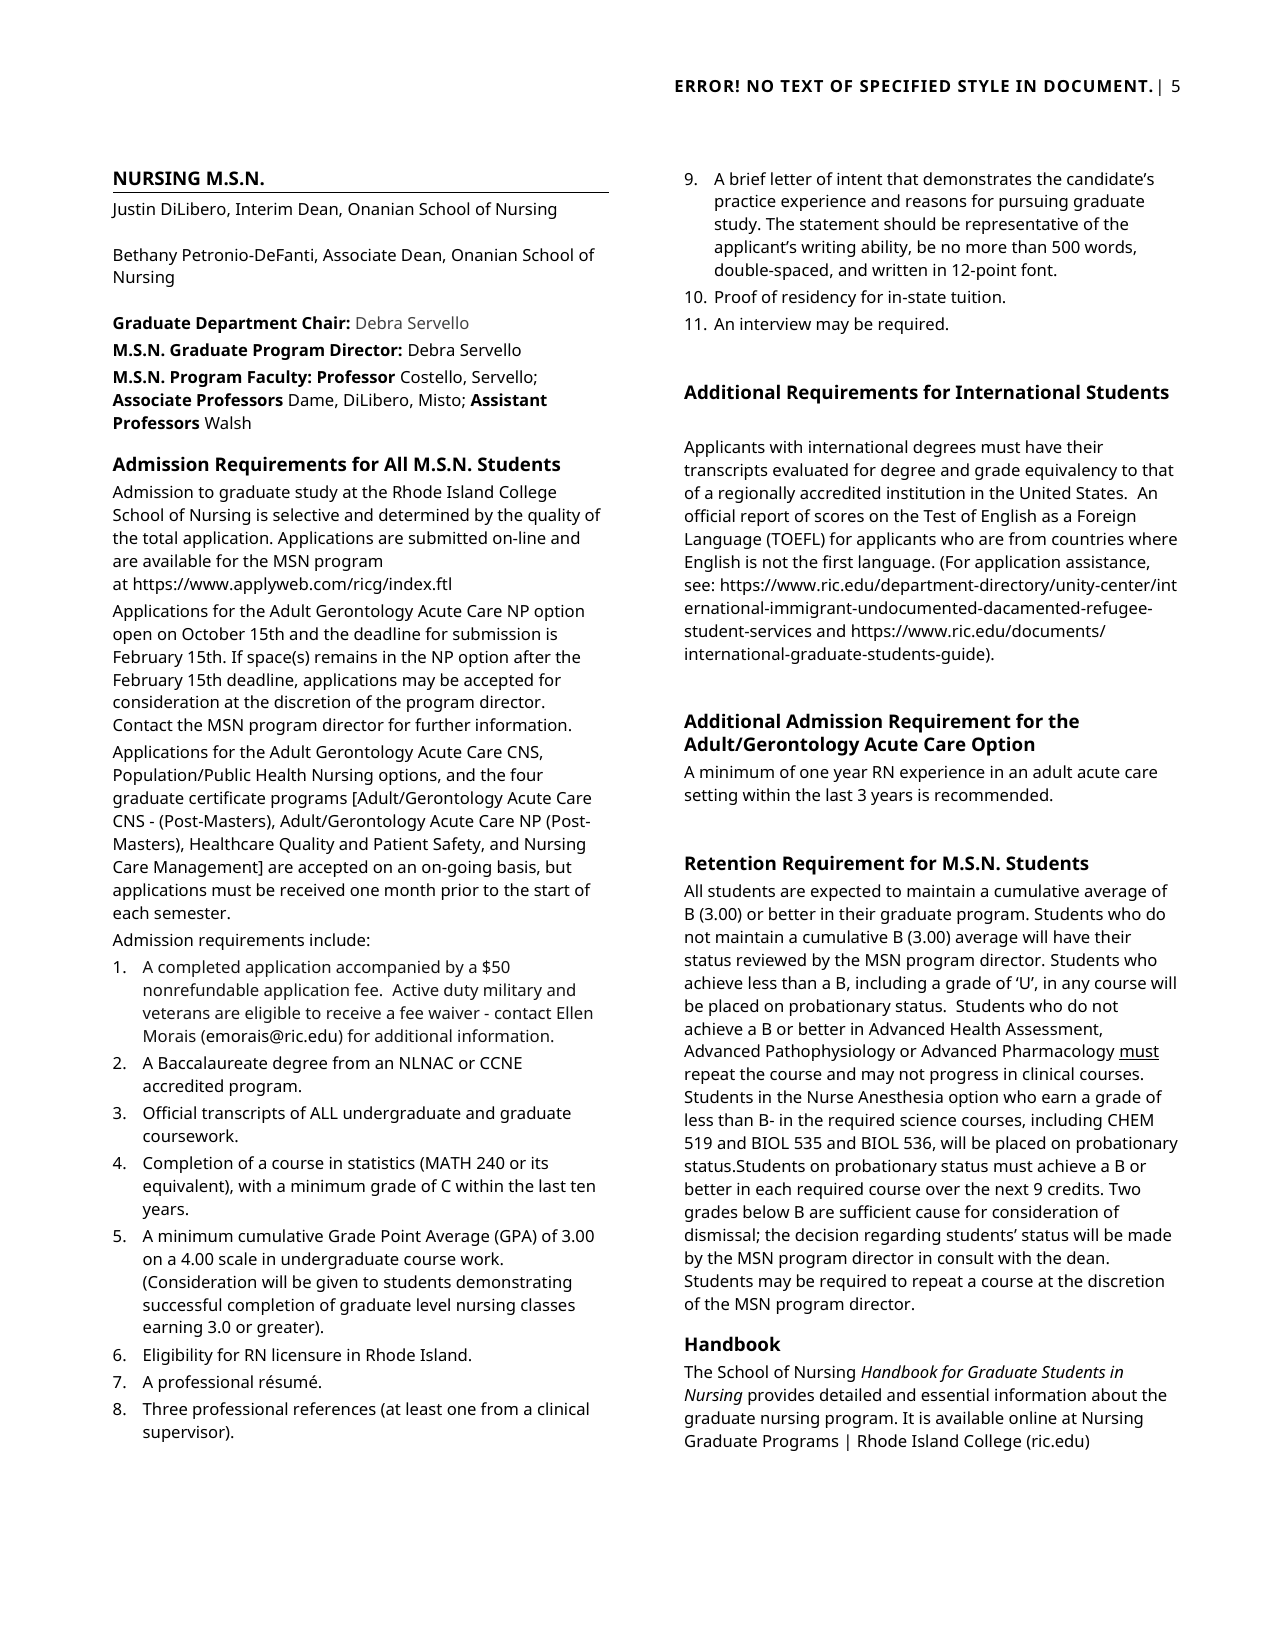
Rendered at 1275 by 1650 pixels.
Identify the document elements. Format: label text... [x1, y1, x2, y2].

subtitle Nursing M.S.N. [112, 167, 609, 193]
text Bethany Petronio-DeFanti, Associate Dean, Onanian School of Nursing [112, 243, 609, 288]
text Additional Admission Requirement for the Adult/Gerontology Acute Care Option [684, 710, 1180, 756]
text Applicants with international degrees must have their transcripts evaluated for degree and grade equivalency to that of a regionally accredited institution in the United States. An official report of scores on the Test of English as a Foreign Language (TOEFL) for applicants who are from countries where English is not the first language. (For application assistance, see: https://www.ric.edu/department-directory/unity-center/international-immigrant-undocumented-dacamented-refugee-student-services and https://www.ric.edu/documents/international-graduate-students-guide). [684, 435, 1180, 664]
text 7. A professional résumé. [112, 1370, 609, 1393]
text Retention Requirement for M.S.N. Students [684, 852, 1180, 875]
text 11. An interview may be required. [684, 312, 1180, 335]
text Applications for the Adult Gerontology Acute Care NP option open on October 15th and the deadline for submission is February 15th. If space(s) remains in the NP option after the February 15th deadline, applications may be accepted for consideration at the discretion of the program director. Contact the MSN program director for further information. [112, 599, 609, 736]
text 3. Official transcripts of ALL undergraduate and graduate coursework. [112, 1101, 609, 1147]
text All students are expected to maintain a cumulative average of B (3.00) or better in their graduate program. Students who do not maintain a cumulative B (3.00) average will have their status reviewed by the MSN program director. Students who achieve less than a B, including a grade of ‘U’, in any course will be placed on probationary status. Students who do not achieve a B or better in Advanced Health Assessment, Advanced Pathophysiology or Advanced Pharmacology must repeat the course and may not progress in clinical courses. Students in the Nurse Anesthesia option who earn a grade of less than B- in the required science courses, including CHEM 519 and BIOL 535 and BIOL 536, will be placed on probationary status.Students on probationary status must achieve a B or better in each required course over the next 9 credits. Two grades below B are sufficient cause for consideration of dismissal; the decision regarding students’ status will be made by the MSN program director in consult with the dean. Students may be required to repeat a course at the discretion of the MSN program director. [684, 879, 1180, 1314]
text Admission requirements include: [112, 928, 609, 951]
text Justin DiLibero, Interim Dean, Onanian School of Nursing [112, 197, 609, 220]
text 6. Eligibility for RN licensure in Rhode Island. [112, 1343, 609, 1366]
text 5. A minimum cumulative Grade Point Average (GPA) of 3.00 on a 4.00 scale in undergraduate course work. (Consideration will be given to students demonstrating successful completion of graduate level nursing classes earning 3.0 or greater). [112, 1224, 609, 1338]
text Admission Requirements for All M.S.N. Students [112, 453, 609, 476]
text 9. A brief letter of intent that demonstrates the candidate’s practice experience and reasons for pursuing graduate study. The statement should be representative of the applicant’s writing ability, be no more than 500 words, double-spaced, and written in 12-point font. [684, 167, 1180, 281]
text A minimum of one year RN experience in an adult acute care setting within the last 3 years is recommended. [684, 760, 1180, 806]
text 2. A Baccalaureate degree from an NLNAC or CCNE accredited program. [112, 1051, 609, 1097]
text Admission to graduate study at the Rhode Island College School of Nursing is selective and determined by the quality of the total application. Applications are submitted on-line and are available for the MSN program at https://www.applyweb.com/ricg/index.ftl [112, 480, 609, 595]
text Handbook [684, 1333, 1180, 1356]
text M.S.N. Graduate Program Director: Debra Servello [112, 338, 609, 361]
text 1. A completed application accompanied by a $50 nonrefundable application fee. Active duty military and veterans are eligible to receive a fee waiver - contact Ellen Morais (emorais@ric.edu) for additional information. [112, 955, 609, 1047]
text M.S.N. Program Faculty: Professor Costello, Servello; Associate Professors Dame, DiLibero, Misto; Assistant Professors Walsh [112, 366, 609, 434]
text The School of Nursing Handbook for Graduate Students in Nursing provides detailed and essential information about the graduate nursing program. It is available online at Nursing Graduate Programs | Rhode Island College (ric.edu) [684, 1360, 1180, 1452]
text 10. Proof of residency for in-state tuition. [684, 285, 1180, 308]
text Additional Requirements for International Students [684, 381, 1180, 404]
text 4. Completion of a course in statistics (MATH 240 or its equivalent), with a minimum grade of C within the last ten years. [112, 1151, 609, 1220]
text Graduate Department Chair: Debra Servello [112, 311, 609, 334]
text Applications for the Adult Gerontology Acute Care CNS, Population/Public Health Nursing options, and the four graduate certificate programs [Adult/Gerontology Acute Care CNS - (Post-Masters), Adult/Gerontology Acute Care NP (Post-Masters), Healthcare Quality and Patient Safety, and Nursing Care Management] are accepted on an on-going basis, but applications must be received one month prior to the start of each semester. [112, 741, 609, 924]
text 8. Three professional references (at least one from a clinical supervisor). [112, 1397, 609, 1443]
